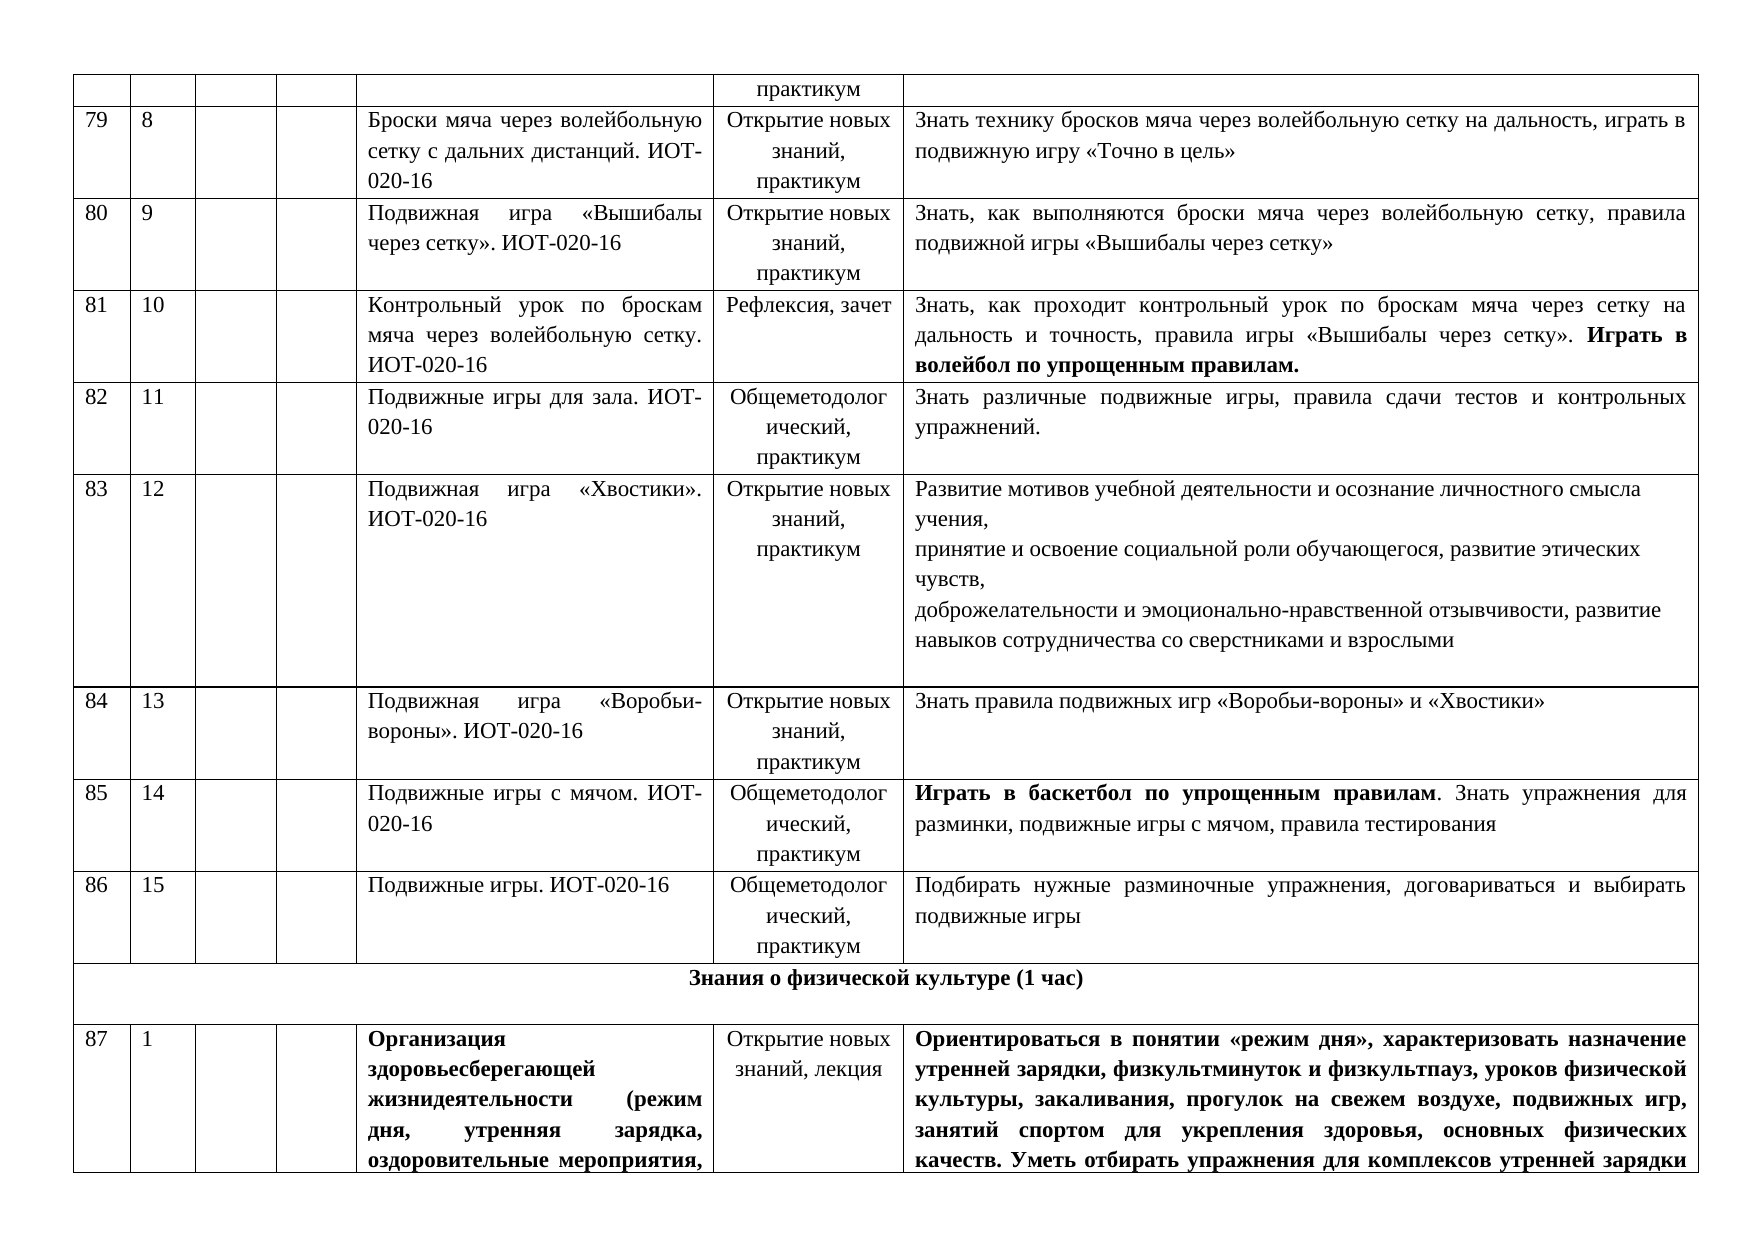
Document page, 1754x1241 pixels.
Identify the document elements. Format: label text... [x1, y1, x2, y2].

table_cell 15 [131, 872, 195, 963]
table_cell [357, 1025, 713, 1172]
table_cell [196, 291, 276, 382]
table_cell 10 [131, 291, 195, 382]
table_cell Общеметодологический, практикум [714, 872, 903, 963]
table_cell 80 [74, 199, 130, 290]
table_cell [904, 75, 1698, 106]
table_cell 14 [131, 780, 195, 871]
table_cell 11 [131, 383, 195, 474]
table_cell [277, 75, 356, 106]
table_cell [196, 107, 276, 198]
table_cell [277, 872, 356, 963]
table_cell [714, 75, 903, 106]
table_cell 82 [74, 383, 130, 474]
table_cell Подвижные игры. ИОТ-020-16 [357, 872, 713, 963]
table_cell Подвижная игра «Хвостики». ИОТ-020-16 [357, 475, 713, 686]
table_cell [196, 199, 276, 290]
table_cell Играть в баскетбол по упрощенным правилам. Знать упражнения для разминки, подвижные игры с мячом, правила тестирования [904, 780, 1698, 871]
table_cell Общеметодологический, практикум [714, 780, 903, 871]
table_cell 85 [74, 780, 130, 871]
table_cell [196, 872, 276, 963]
table_cell Открытие новых знаний, практикум [714, 107, 903, 198]
table_cell Знать правила подвижных игр «Воробьи-вороны» и «Хвостики» [904, 688, 1698, 778]
table_cell 9 [131, 199, 195, 290]
table_cell [196, 75, 276, 106]
table_cell [277, 475, 356, 686]
table_cell 81 [74, 291, 130, 382]
table_cell Общеметодологический, практикум [714, 383, 903, 474]
table_cell Знать, как выполняются броски мяча через волейбольную сетку, правила подвижной игры «Вышибалы через сетку» [904, 199, 1698, 290]
table_cell [196, 688, 276, 778]
table_cell Развитие мотивов учебной деятельности и осознание личностного смысла учения, принятие и освоение социальной роли обучающегося, развитие этических чувств, доброжелательности и эмоционально-нравственной отзывчивости, развитие навыков сотрудничества со сверстниками и взрослыми [904, 475, 1698, 686]
table_cell 79 [74, 107, 130, 198]
table_cell 84 [74, 688, 130, 778]
table_cell Рефлексия, зачет [714, 291, 903, 382]
table_cell 87 [74, 1025, 130, 1172]
table_cell 1 [131, 1025, 195, 1172]
table_cell [277, 291, 356, 382]
table_cell Открытие новых знаний, практикум [714, 688, 903, 778]
table_cell Контрольный урок по броскам мяча через волейбольную сетку. ИОТ-020-16 [357, 291, 713, 382]
table_cell [196, 475, 276, 686]
table_cell [196, 383, 276, 474]
table_cell Знать технику бросков мяча через волейбольную сетку на дальность, играть в подвижную игру «Точно в цель» [904, 107, 1698, 198]
table_cell Подвижная игра «Воробьи-вороны». ИОТ-020-16 [357, 688, 713, 778]
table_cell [357, 75, 713, 106]
table_cell [277, 383, 356, 474]
table_cell [277, 780, 356, 871]
table_cell 78 [74, 75, 130, 106]
table_cell Открытие новых знаний, практикум [714, 199, 903, 290]
table_cell Подвижная игра «Вышибалы через сетку». ИОТ-020-16 [357, 199, 713, 290]
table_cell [714, 1025, 903, 1172]
table_cell [277, 199, 356, 290]
table_cell 12 [131, 475, 195, 686]
table_cell [196, 780, 276, 871]
table_cell Открытие новых знаний, практикум [714, 475, 903, 686]
table_cell 83 [74, 475, 130, 686]
table_cell Знать, как проходит контрольный урок по броскам мяча через сетку на дальность и точность, правила игры «Вышибалы через сетку». Играть в волейбол по упрощенным правилам. [904, 291, 1698, 382]
table_cell 86 [74, 872, 130, 963]
table_cell Подбирать нужные разминочные упражнения, договариваться и выбирать подвижные игры [904, 872, 1698, 963]
table_cell Подвижные игры для зала. ИОТ-020-16 [357, 383, 713, 474]
table_cell 13 [131, 688, 195, 778]
table_cell Броски мяча через волейбольную сетку с дальних дистанций. ИОТ-020-16 [357, 107, 713, 198]
table_cell 7 [131, 75, 195, 106]
table_cell Знать различные подвижные игры, правила сдачи тестов и контрольных упражнений. [904, 383, 1698, 474]
table_cell 8 [131, 107, 195, 198]
table_cell [196, 1025, 276, 1172]
table_cell [277, 107, 356, 198]
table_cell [904, 1025, 1698, 1172]
table_cell [277, 688, 356, 778]
table_cell Знания о физической культуре (1 час) [74, 964, 1698, 1024]
table_cell [277, 1025, 356, 1172]
table_cell Подвижные игры с мячом. ИОТ-020-16 [357, 780, 713, 871]
